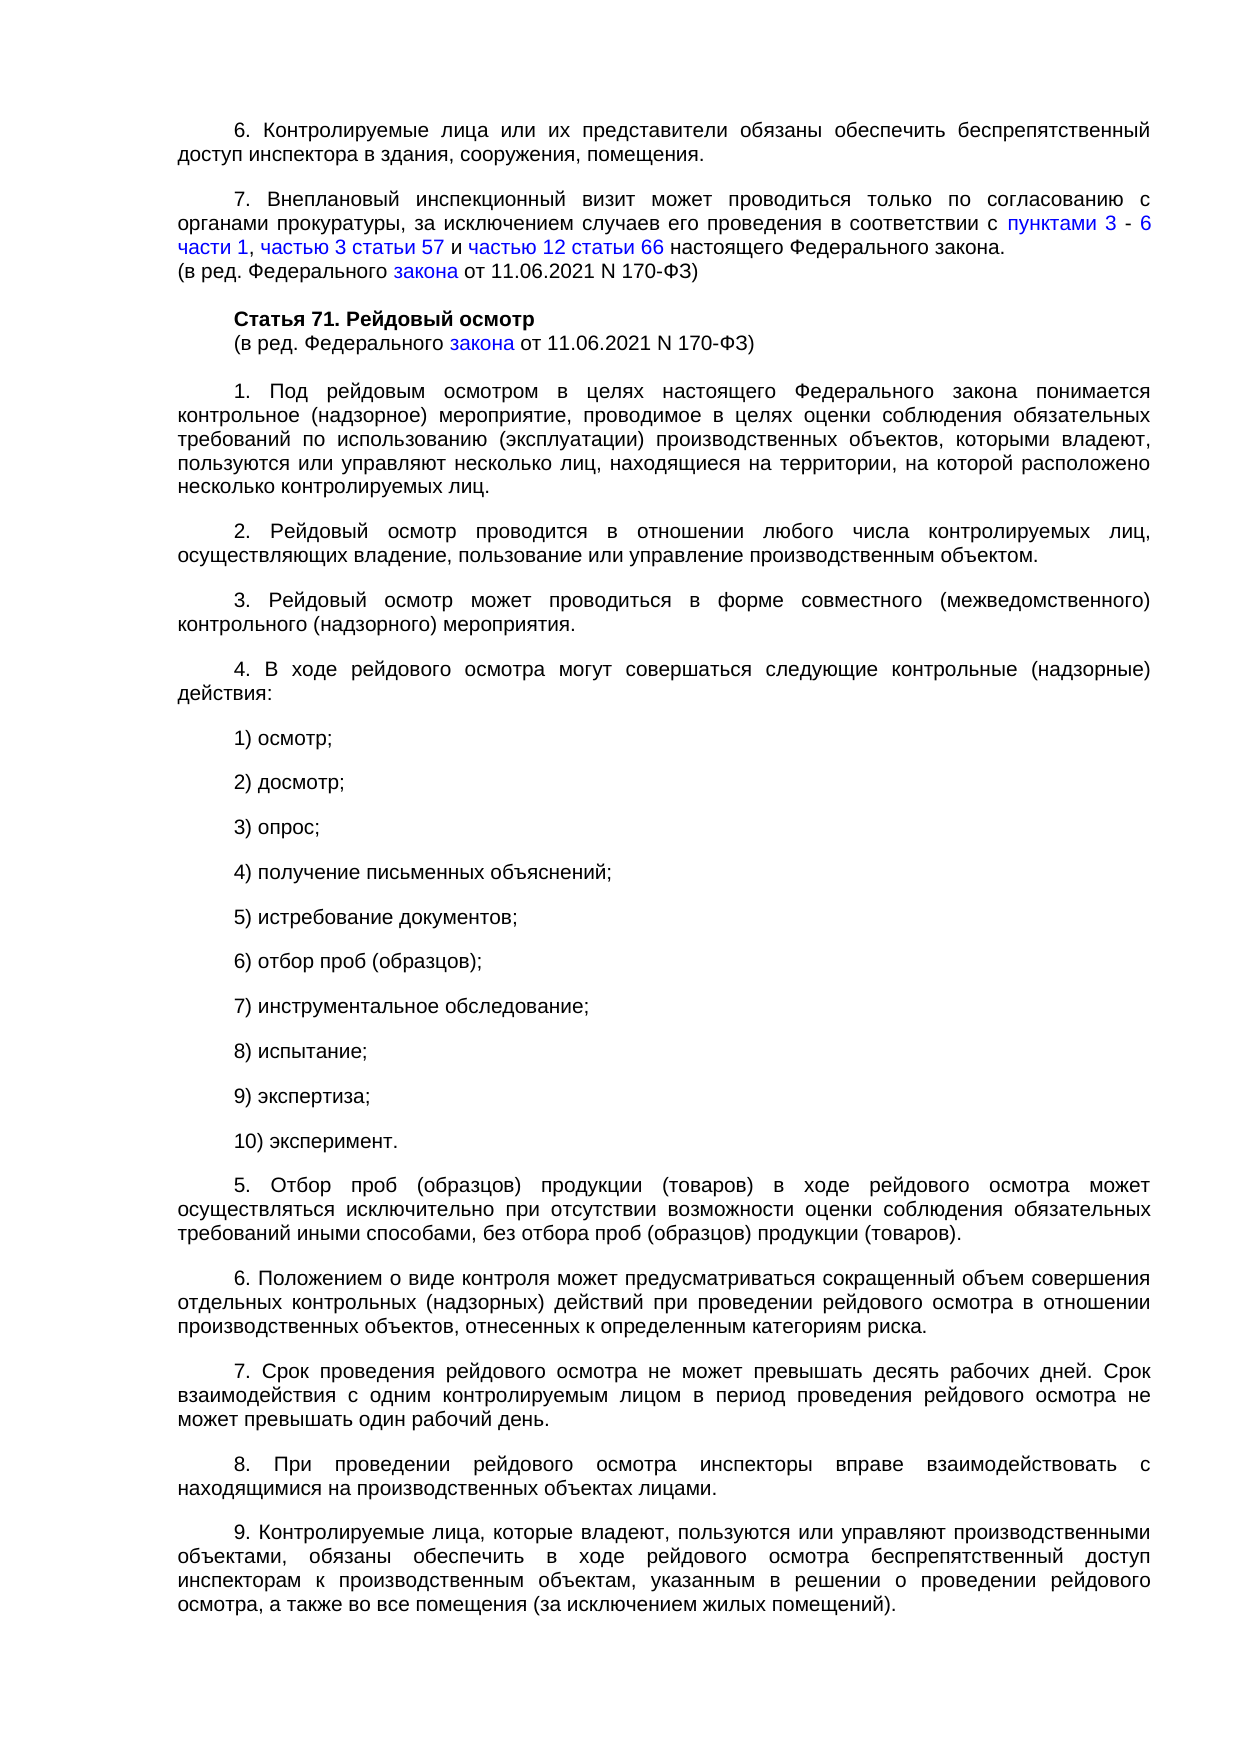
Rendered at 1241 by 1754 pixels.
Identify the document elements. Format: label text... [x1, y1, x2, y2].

text 7. Срок проведения рейдового осмотра не может превышать десять рабочих дней. Срок взаимодействия с одним контролируемым лицом в период проведения рейдового осмотра не может превышать один рабочий день. [177, 1359, 1152, 1431]
text 1) осмотр; [177, 725, 1152, 749]
text 6. Контролируемые лица или их представители обязаны обеспечить беспрепятственный доступ инспектора в здания, сооружения, помещения. [177, 118, 1152, 166]
text 8. При проведении рейдового осмотра инспекторы вправе взаимодействовать с находящимися на производственных объектах лицами. [177, 1451, 1152, 1499]
text 3. Рейдовый осмотр может проводиться в форме совместного (межведомственного) контрольного (надзорного) мероприятия. [177, 588, 1152, 636]
text 7) инструментальное обследование; [177, 994, 1152, 1018]
text 9) экспертиза; [177, 1084, 1152, 1108]
title Статья 71. Рейдовый осмотр [177, 307, 1152, 331]
text 2. Рейдовый осмотр проводится в отношении любого числа контролируемых лиц, осуществляющих владение, пользование или управление производственным объектом. [177, 519, 1152, 567]
text 1. Под рейдовым осмотром в целях настоящего Федерального закона понимается контрольное (надзорное) мероприятие, проводимое в целях оценки соблюдения обязательных требований по использованию (эксплуатации) производственных объектов, которыми владеют, пользуются или управляют несколько лиц, находящиеся на территории, на которой расположено несколько контролируемых лиц. [177, 378, 1152, 498]
text 6. Положением о виде контроля может предусматриваться сокращенный объем совершения отдельных контрольных (надзорных) действий при проведении рейдового осмотра в отношении производственных объектов, отнесенных к определенным категориям риска. [177, 1266, 1152, 1338]
text 4. В ходе рейдового осмотра могут совершаться следующие контрольные (надзорные) действия: [177, 657, 1152, 704]
text 3) опрос; [177, 815, 1152, 839]
text 9. Контролируемые лица, которые владеют, пользуются или управляют производственными объектами, обязаны обеспечить в ходе рейдового осмотра беспрепятственный доступ инспекторам к производственным объектам, указанным в решении о проведении рейдового осмотра, а также во все помещения (за исключением жилых помещений). [177, 1520, 1152, 1616]
text (в ред. Федерального закона от 11.06.2021 N 170-ФЗ) [177, 259, 1152, 283]
text 6) отбор проб (образцов); [177, 949, 1152, 973]
text 8) испытание; [177, 1039, 1152, 1063]
text 5. Отбор проб (образцов) продукции (товаров) в ходе рейдового осмотра может осуществляться исключительно при отсутствии возможности оценки соблюдения обязательных требований иными способами, без отбора проб (образцов) продукции (товаров). [177, 1173, 1152, 1245]
text 5) истребование документов; [177, 904, 1152, 928]
text 4) получение письменных объяснений; [177, 860, 1152, 884]
text 10) эксперимент. [177, 1128, 1152, 1152]
text (в ред. Федерального закона от 11.06.2021 N 170-ФЗ) [177, 331, 1152, 354]
text 7. Внеплановый инспекционный визит может проводиться только по согласованию с органами прокуратуры, за исключением случаев его проведения в соответствии с пунктами 3 - 6 части 1, частью 3 статьи 57 и частью 12 статьи 66 настоящего Федерального закона. [177, 187, 1152, 259]
text 2) досмотр; [177, 770, 1152, 794]
